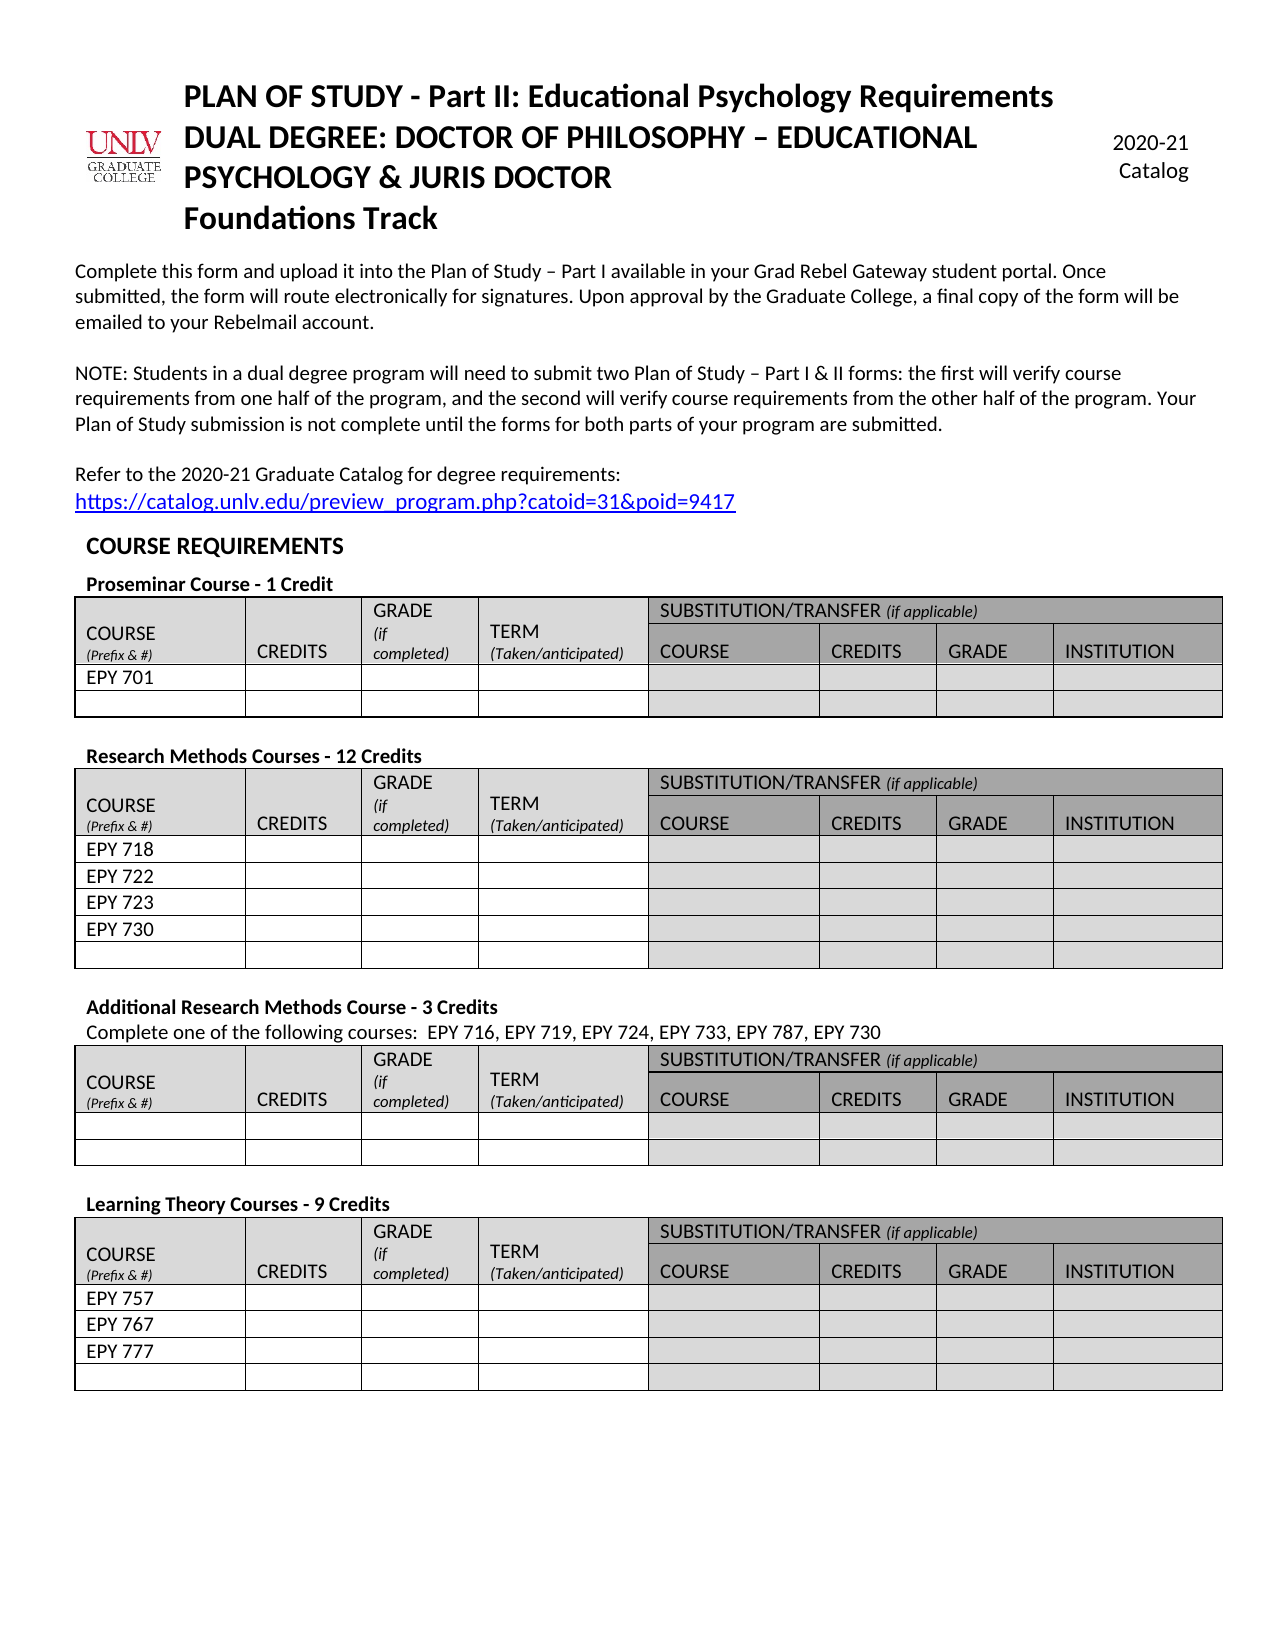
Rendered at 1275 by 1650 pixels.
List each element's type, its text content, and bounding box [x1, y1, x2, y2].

table_cell [362, 1311, 478, 1337]
table_cell [76, 691, 245, 716]
table_cell CREDITS [820, 1244, 936, 1284]
table_cell [1054, 665, 1222, 690]
table_cell [1054, 863, 1222, 888]
table_cell [937, 889, 1053, 915]
table_cell [246, 1140, 361, 1165]
table_cell EPY 730 [76, 916, 245, 941]
table_cell [479, 916, 648, 941]
table_cell COURSE (Prefix & #) [76, 769, 245, 835]
table_header PLAN OF STUDY - Part II: Educational Psychology Requirements DUAL DEGREE: DOCTOR OF PHILOSOPHY – EDUCATIONAL PSYCHOLOGY & JURIS DOCTOR Foundations Track [173, 75, 1077, 238]
table_cell COURSE (Prefix & #) [76, 598, 245, 663]
table_cell [362, 665, 478, 690]
table_cell [479, 863, 648, 888]
table_cell SUBSTITUTION/TRANSFER (if applicable) [649, 598, 1222, 623]
table_cell COURSE [649, 796, 819, 835]
table_cell INSTITUTION [1054, 1244, 1222, 1284]
table_cell [649, 691, 819, 716]
table_cell [362, 942, 478, 968]
text https://catalog.unlv.edu/preview_program.php?catoid=31&poid=9417 [75, 487, 1200, 515]
table_cell [479, 1113, 648, 1138]
table_cell [937, 1364, 1053, 1390]
table_cell [937, 691, 1053, 716]
text NOTE: Students in a dual degree program will need to submit two Plan of Study – Part I & II forms: the first will verify course requirements from one half of the program, and the second will verify course requirements from the other half of the program. Your [75, 360, 1200, 411]
table_cell [649, 665, 819, 690]
table_cell GRADE (if completed) [362, 1046, 478, 1112]
table_cell [820, 691, 936, 716]
table_cell [479, 691, 648, 716]
table_cell [820, 1113, 936, 1138]
table_cell [246, 691, 361, 716]
table_cell CREDITS [820, 624, 936, 663]
table_cell GRADE [937, 624, 1053, 663]
table_cell EPY 767 [76, 1311, 245, 1337]
table_cell [362, 889, 478, 915]
table_cell INSTITUTION [1054, 796, 1222, 835]
table_cell [820, 889, 936, 915]
table_cell SUBSTITUTION/TRANSFER (if applicable) [649, 1046, 1222, 1071]
table_cell [820, 1285, 936, 1310]
table_header Additional Research Methods Course - 3 Credits Complete one of the following courses: EPY 716, EPY 719, EPY 724, EPY 733, EPY 787, EPY 730 [75, 994, 1222, 1045]
table_cell CREDITS [246, 769, 361, 835]
table_cell [362, 836, 478, 862]
table_cell [820, 1338, 936, 1363]
table_cell CREDITS [820, 796, 936, 835]
table_header Proseminar Course - 1 Credit [75, 571, 1222, 596]
table_cell EPY 777 [76, 1338, 245, 1363]
table_cell [362, 691, 478, 716]
table_cell [937, 1338, 1053, 1363]
table_header [75, 75, 172, 238]
table_cell [479, 1285, 648, 1310]
table_cell [246, 942, 361, 968]
table_cell [246, 863, 361, 888]
table_cell [362, 1140, 478, 1165]
text Plan of Study submission is not complete until the forms for both parts of your program are submitted. [75, 411, 1200, 436]
table_cell TERM (Taken/anticipated) [479, 769, 648, 835]
table_cell [479, 942, 648, 968]
table_cell [937, 1311, 1053, 1337]
table_cell [246, 1311, 361, 1337]
table_cell GRADE [937, 1073, 1053, 1112]
table_cell [649, 863, 819, 888]
table_cell [820, 1140, 936, 1165]
table_cell INSTITUTION [1054, 1073, 1222, 1112]
table_cell [479, 1311, 648, 1337]
table_cell [246, 889, 361, 915]
table_cell EPY 722 [76, 863, 245, 888]
table_cell [76, 942, 245, 968]
table_cell [76, 1364, 245, 1390]
table_cell [820, 942, 936, 968]
table_cell [1054, 1140, 1222, 1165]
table_cell [1054, 1311, 1222, 1337]
table_cell [937, 942, 1053, 968]
table_cell [362, 1338, 478, 1363]
table_cell [937, 665, 1053, 690]
table_cell [820, 665, 936, 690]
table_cell [246, 1338, 361, 1363]
table_cell [649, 1364, 819, 1390]
table_cell [1054, 1285, 1222, 1310]
table_cell [649, 1140, 819, 1165]
table_cell GRADE (if completed) [362, 769, 478, 835]
table_cell [246, 836, 361, 862]
table_cell [937, 1140, 1053, 1165]
table_cell GRADE (if completed) [362, 598, 478, 663]
table_cell [649, 916, 819, 941]
table_cell CREDITS [246, 598, 361, 663]
table_cell INSTITUTION [1054, 624, 1222, 663]
table_cell SUBSTITUTION/TRANSFER (if applicable) [649, 1218, 1222, 1243]
table_cell TERM (Taken/anticipated) [479, 598, 648, 663]
table_header COURSE REQUIREMENTS [75, 530, 1222, 561]
table_cell [479, 889, 648, 915]
table_cell CREDITS [246, 1046, 361, 1112]
text Complete this form and upload it into the Plan of Study – Part I available in your Grad Rebel Gateway student portal. Once submitted, the form will route electronically for signatures. Upon approval by the Graduate College, a final copy of the form will be emailed to your Rebelmail account. [75, 258, 1200, 334]
table_cell [246, 916, 361, 941]
table_cell GRADE [937, 1244, 1053, 1284]
table_cell [362, 1285, 478, 1310]
table_cell [649, 1311, 819, 1337]
table_cell EPY 718 [76, 836, 245, 862]
table_cell [649, 1338, 819, 1363]
table_cell [649, 836, 819, 862]
table_header 2020-21 Catalog [1077, 75, 1200, 238]
table_cell TERM (Taken/anticipated) [479, 1046, 648, 1112]
table_cell [937, 863, 1053, 888]
table_cell CREDITS [246, 1218, 361, 1284]
table_cell COURSE (Prefix & #) [76, 1218, 245, 1284]
table_cell [479, 665, 648, 690]
table_cell [649, 942, 819, 968]
text Refer to the 2020-21 Graduate Catalog for degree requirements: [75, 462, 1200, 487]
table_cell SUBSTITUTION/TRANSFER (if applicable) [649, 769, 1222, 795]
table_cell [937, 1285, 1053, 1310]
table_cell GRADE (if completed) [362, 1218, 478, 1284]
table_cell [246, 665, 361, 690]
table_cell [820, 916, 936, 941]
table_header Research Methods Courses - 12 Credits [75, 743, 1222, 768]
table_cell [76, 1113, 245, 1138]
table_cell [246, 1364, 361, 1390]
table_cell COURSE [649, 624, 819, 663]
table_cell COURSE [649, 1244, 819, 1284]
table_cell [1054, 836, 1222, 862]
table_cell [1054, 916, 1222, 941]
table_cell [937, 836, 1053, 862]
table_cell [820, 1311, 936, 1337]
table_cell [362, 863, 478, 888]
table_cell [362, 1364, 478, 1390]
table_cell [362, 1113, 478, 1138]
table_cell EPY 701 [76, 665, 245, 690]
table_cell [820, 863, 936, 888]
table_cell [649, 889, 819, 915]
table_cell [479, 1364, 648, 1390]
table_cell TERM (Taken/anticipated) [479, 1218, 648, 1284]
table_cell [1054, 1364, 1222, 1390]
table_cell [362, 916, 478, 941]
table_cell COURSE [649, 1073, 819, 1112]
table_cell [246, 1113, 361, 1138]
table_cell [820, 1364, 936, 1390]
table_cell [479, 1140, 648, 1165]
table_cell [1054, 691, 1222, 716]
table_cell [1054, 1113, 1222, 1138]
table_cell GRADE [937, 796, 1053, 835]
table_cell [246, 1285, 361, 1310]
table_cell [649, 1113, 819, 1138]
table_cell [937, 916, 1053, 941]
table_cell [1054, 942, 1222, 968]
table_cell [1054, 889, 1222, 915]
table_cell CREDITS [820, 1073, 936, 1112]
table_cell [937, 1113, 1053, 1138]
table_header Learning Theory Courses - 9 Credits [75, 1191, 1222, 1217]
table_cell [820, 836, 936, 862]
table_cell [479, 836, 648, 862]
table_cell [76, 1140, 245, 1165]
table_cell [1054, 1338, 1222, 1363]
picture [86, 131, 162, 182]
table_cell EPY 723 [76, 889, 245, 915]
table_cell EPY 757 [76, 1285, 245, 1310]
table_cell COURSE (Prefix & #) [76, 1046, 245, 1112]
table_cell [649, 1285, 819, 1310]
table_cell [479, 1338, 648, 1363]
